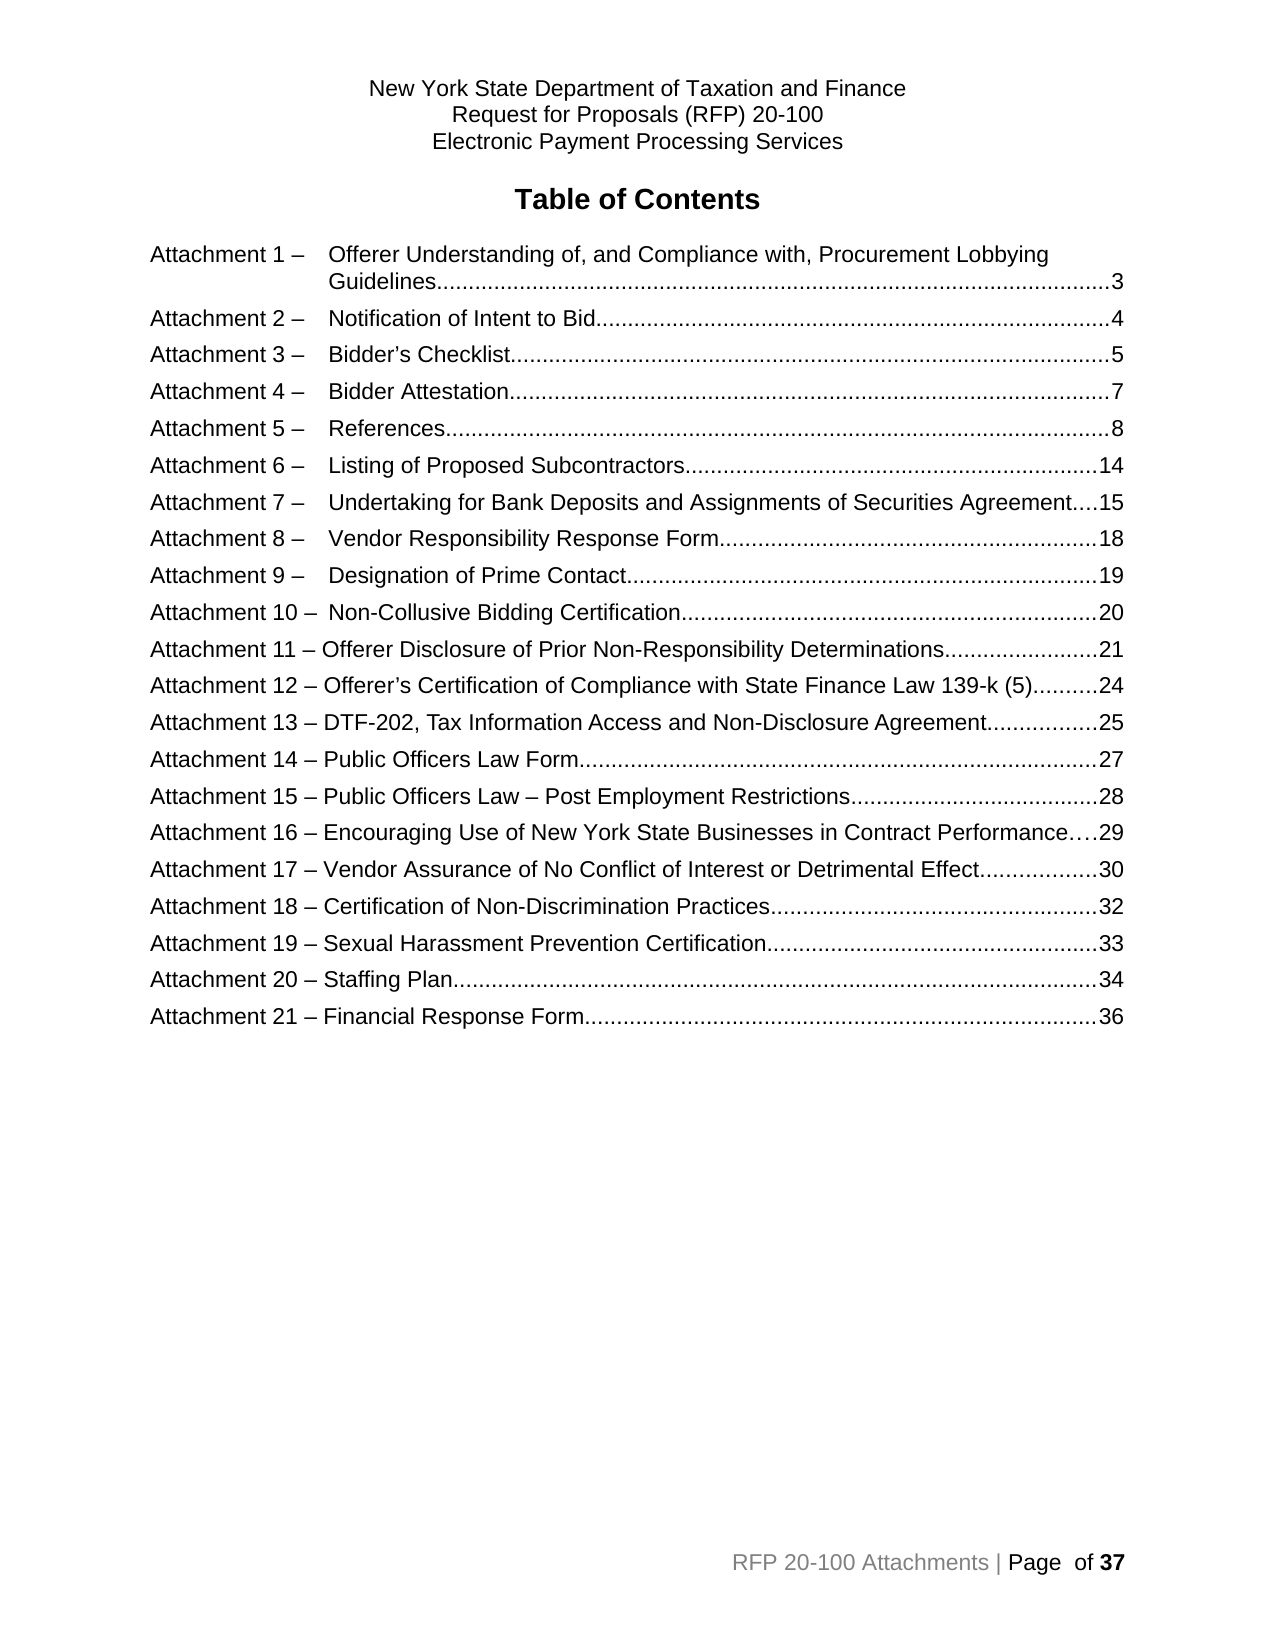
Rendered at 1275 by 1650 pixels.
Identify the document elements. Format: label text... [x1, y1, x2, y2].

text Attachment 5 – References 8 [150, 415, 1125, 441]
text Attachment 7 – Undertaking for Bank Deposits and Assignments of Securities Agreement 15 [150, 488, 1125, 515]
text Attachment 4 – Bidder Attestation 7 [150, 378, 1125, 404]
text Attachment 19 – Sexual Harassment Prevention Certification 33 [150, 930, 1125, 956]
text Attachment 10 – Non-Collusive Bidding Certification 20 [150, 599, 1125, 625]
text Table of Contents [150, 182, 1125, 216]
text Attachment 8 – Vendor Responsibility Response Form 18 [150, 525, 1125, 552]
text Attachment 9 – Designation of Prime Contact 19 [150, 562, 1125, 588]
text Attachment 14 – Public Officers Law Form 27 [150, 746, 1125, 772]
text Attachment 15 – Public Officers Law – Post Employment Restrictions 28 [150, 783, 1125, 809]
text Attachment 21 – Financial Response Form 36 [150, 1003, 1125, 1029]
text Attachment 17 – Vendor Assurance of No Conflict of Interest or Detrimental Effect 30 [150, 856, 1125, 882]
text Attachment 16 – Encouraging Use of New York State Businesses in Contract Performance 29 [150, 819, 1125, 846]
text Attachment 2 – Notification of Intent to Bid 4 [150, 304, 1125, 331]
text Attachment 6 – Listing of Proposed Subcontractors 14 [150, 452, 1125, 478]
text Attachment 11 – Offerer Disclosure of Prior Non-Responsibility Determinations 21 [150, 636, 1125, 662]
text Attachment 20 – Staffing Plan 34 [150, 966, 1125, 993]
text Attachment 3 – Bidder’s Checklist 5 [150, 341, 1125, 368]
text Attachment 18 – Certification of Non-Discrimination Practices 32 [150, 893, 1125, 919]
text Attachment 12 – Offerer’s Certification of Compliance with State Finance Law 139-k (5) 24 [150, 672, 1125, 699]
text Attachment 1 – Offerer Understanding of, and Compliance with, Procurement Lobbying Guidelines 3 [150, 241, 1125, 294]
text Attachment 13 – DTF-202, Tax Information Access and Non-Disclosure Agreement 25 [150, 709, 1125, 735]
